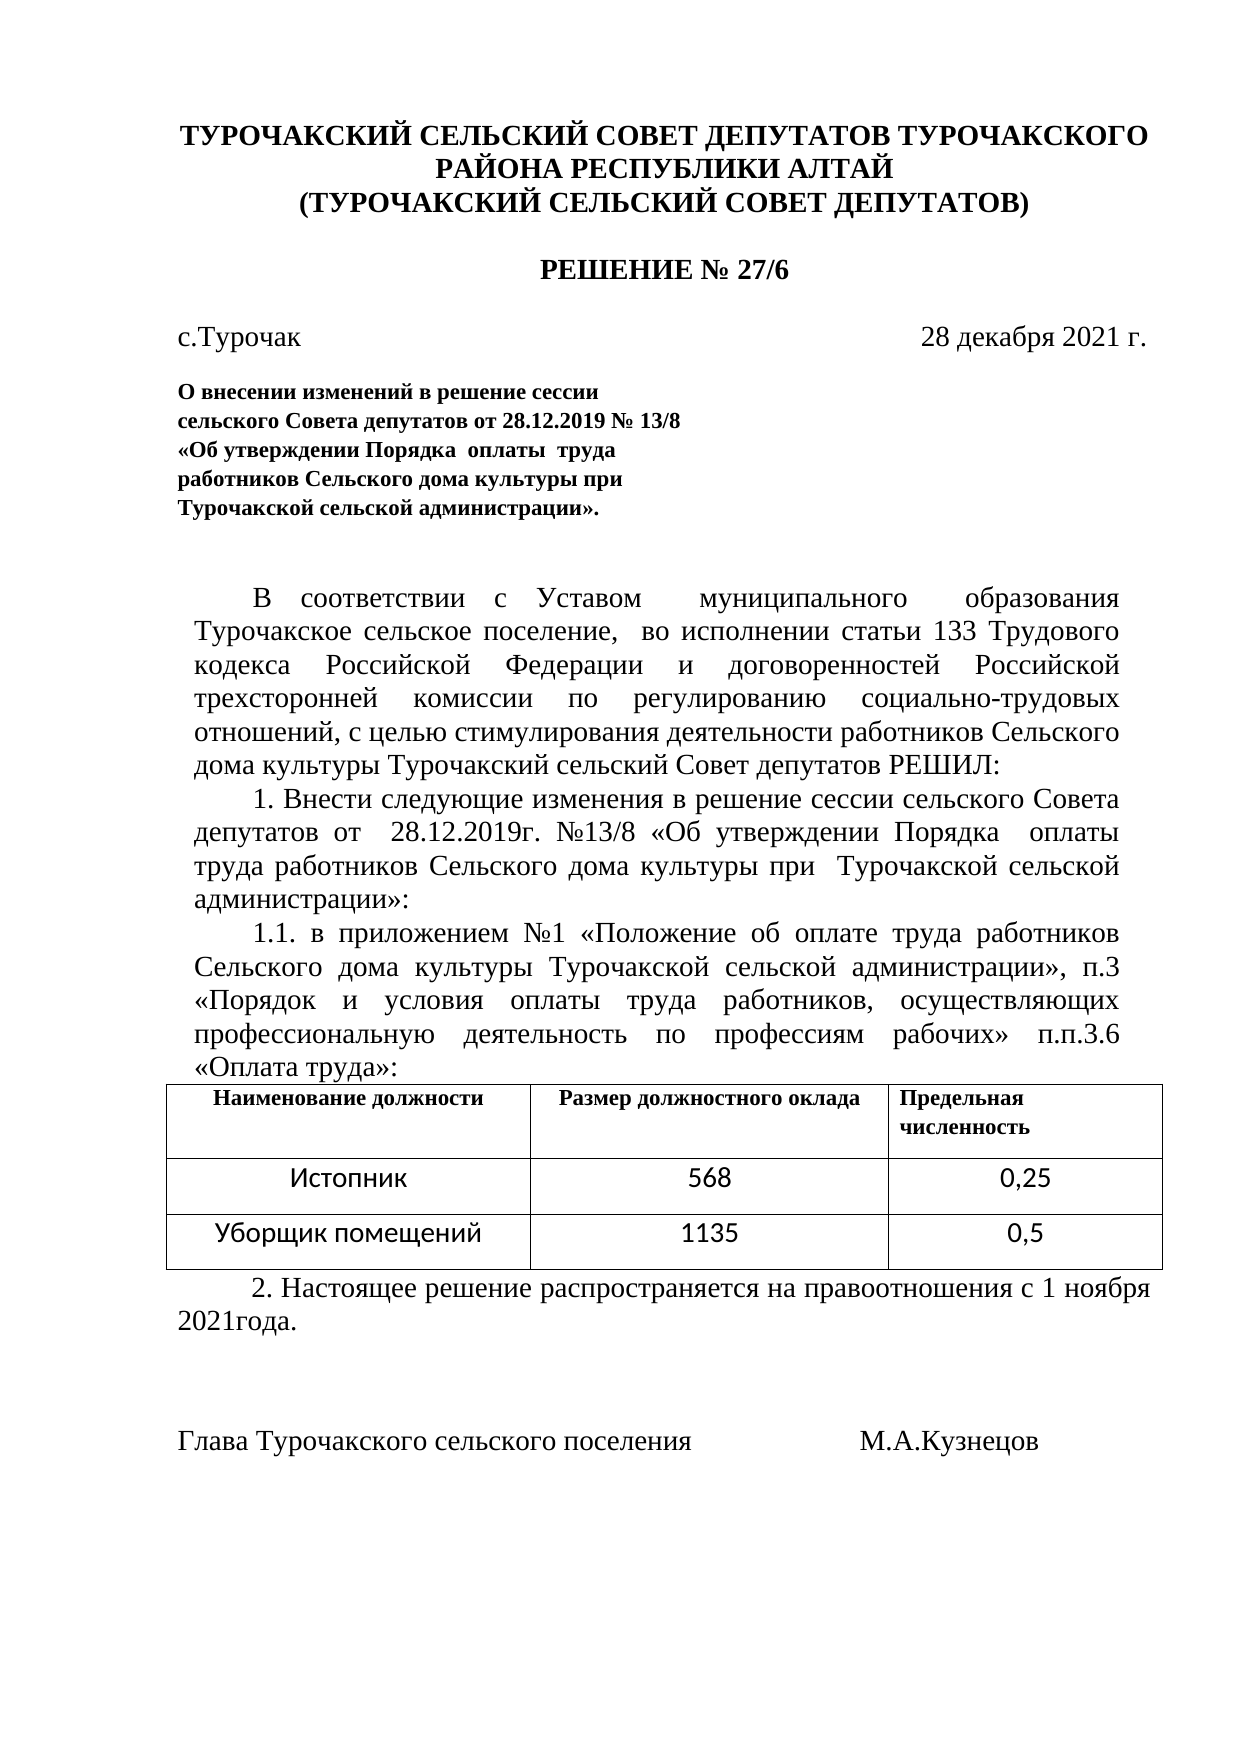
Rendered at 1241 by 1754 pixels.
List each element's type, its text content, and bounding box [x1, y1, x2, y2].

text ТУРОЧАКСКИЙ СЕЛЬСКИЙ СОВЕТ ДЕПУТАТОВ ТУРОЧАКСКОГО РАЙОНА РЕСПУБЛИКИ АЛТАЙ [177, 118, 1152, 185]
table_cell Уборщик помещений [167, 1215, 530, 1269]
text Глава Турочакского сельского поселения М.А.Кузнецов [177, 1423, 1152, 1457]
table_header Размер должностного оклада [531, 1085, 888, 1158]
table_header Предельная численность [889, 1085, 1162, 1158]
text 1. Внести следующие изменения в решение сессии сельского Совета депутатов от 28.12.2019г. №13/8 «Об утверждении Порядка оплаты труда работников Сельского дома культуры при Турочакской сельской администрации»: [194, 782, 1120, 916]
table_cell 0,25 [889, 1159, 1162, 1213]
text РЕШЕНИЕ № 27/6 [177, 252, 1152, 286]
text О внесении изменений в решение сессии сельского Совета депутатов от 28.12.2019 № 13/8 «Об утверждении Порядка оплаты труда работников Сельского дома культуры при Турочакской сельской администрации». [177, 377, 695, 521]
table_cell Истопник [167, 1159, 530, 1213]
table_cell 1135 [531, 1215, 888, 1269]
text с.Турочак 28 декабря 2021 г. [177, 319, 1152, 353]
list 2. Настоящее решение распространяется на правоотношения с 1 ноября 2021года. [177, 1270, 1152, 1337]
table_cell 568 [531, 1159, 888, 1213]
text 1.1. в приложением №1 «Положение об оплате труда работников Сельского дома культуры Турочакской сельской администрации», п.3 «Порядок и условия оплаты труда работников, осуществляющих профессиональную деятельность по профессиям рабочих» п.п.3.6 «Оплата труда»: [194, 916, 1120, 1083]
table_header Наименование должности [167, 1085, 530, 1158]
text В соответствии с Уставом муниципального образования Турочакское сельское поселение, во исполнении статьи 133 Трудового кодекса Российской Федерации и договоренностей Российской трехсторонней комиссии по регулированию социально-трудовых отношений, с целью стимулирования деятельности работников Сельского дома культуры Турочакский сельский Совет депутатов РЕШИЛ: [194, 580, 1120, 782]
table_cell 0,5 [889, 1215, 1162, 1269]
text (ТУРОЧАКСКИЙ СЕЛЬСКИЙ СОВЕТ ДЕПУТАТОВ) [177, 185, 1152, 219]
